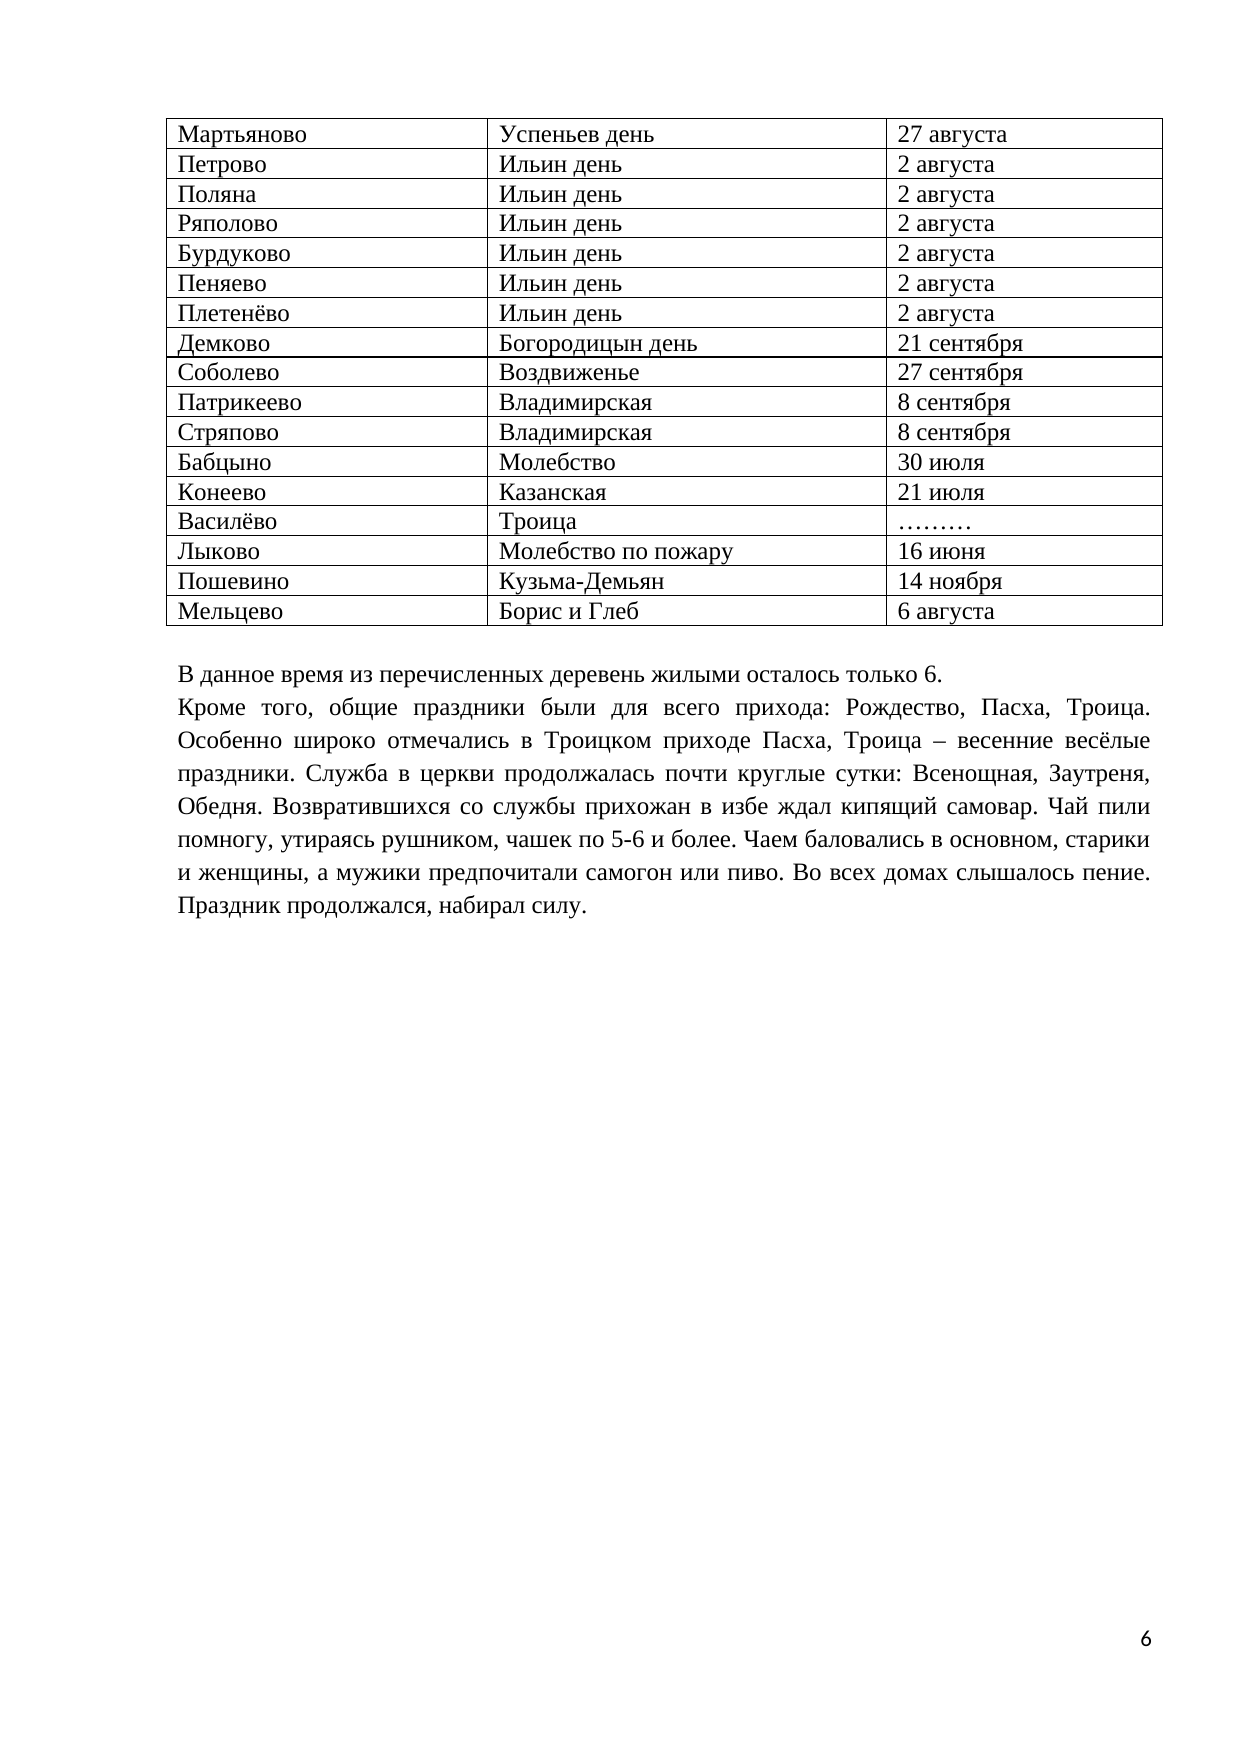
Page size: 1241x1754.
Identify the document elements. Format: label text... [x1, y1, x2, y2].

table_cell ……… [887, 506, 1162, 535]
table_cell Ильин день [488, 298, 886, 327]
text Кроме того, общие праздники были для всего прихода: Рождество, Пасха, Троица. Особенно широко отмечались в Троицком приходе Пасха, Троица – весенние весёлые праздники. Служба в церкви продолжалась почти круглые сутки: Всенощная, Заутреня, Обедня. Возвратившихся со службы прихожан в избе ждал кипящий самовар. Чай пили помногу, утираясь рушником, чашек по 5-6 и более. Чаем баловались в основном, старики и женщины, а мужики предпочитали самогон или пиво. Во всех домах слышалось пение. Праздник продолжался, набирал силу. [177, 692, 1152, 918]
table_cell Кузьма-Демьян [488, 566, 886, 595]
table_cell Казанская [488, 477, 886, 505]
table_cell Пошевино [167, 566, 487, 595]
table_cell Плетенёво [167, 298, 487, 327]
table_cell Ряполово [167, 209, 487, 237]
text В данное время из перечисленных деревень жилыми осталось только 6. [177, 659, 1152, 687]
table_cell Стряпово [167, 417, 487, 446]
table_cell Бабцыно [167, 447, 487, 476]
table_cell Соболево [167, 358, 487, 386]
table_cell Василёво [167, 506, 487, 535]
table_cell Молебство [488, 447, 886, 476]
table_cell Конеево [167, 477, 487, 505]
table_cell Ильин день [488, 149, 886, 178]
table_cell Петрово [167, 149, 487, 178]
table_cell Владимирская [488, 387, 886, 416]
table_cell 2 августа [887, 298, 1162, 327]
table_cell Мельцево [167, 596, 487, 624]
table_cell Лыково [167, 536, 487, 565]
table_cell Борис и Глеб [488, 596, 886, 624]
table_cell Ильин день [488, 238, 886, 267]
table_cell Ильин день [488, 179, 886, 207]
table_cell Патрикеево [167, 387, 487, 416]
table_cell Мартьяново [167, 119, 487, 148]
table_cell 8 сентября [887, 387, 1162, 416]
table_cell 8 сентября [887, 417, 1162, 446]
table_cell 6 августа [887, 596, 1162, 624]
table_cell 16 июня [887, 536, 1162, 565]
table_cell Успеньев день [488, 119, 886, 148]
table_cell Владимирская [488, 417, 886, 446]
table_cell Молебство по пожару [488, 536, 886, 565]
table_cell 2 августа [887, 179, 1162, 207]
table_cell 30 июля [887, 447, 1162, 476]
table_cell 2 августа [887, 268, 1162, 297]
table_cell Пеняево [167, 268, 487, 297]
table_cell Демково [167, 328, 487, 356]
table_cell 2 августа [887, 238, 1162, 267]
table_cell 2 августа [887, 149, 1162, 178]
table_cell Поляна [167, 179, 487, 207]
table_cell 21 сентября [887, 328, 1162, 356]
table_cell Ильин день [488, 268, 886, 297]
table_cell 14 ноября [887, 566, 1162, 595]
table_cell 2 августа [887, 209, 1162, 237]
table_cell Ильин день [488, 209, 886, 237]
table_cell 27 августа [887, 119, 1162, 148]
table_cell Бурдуково [167, 238, 487, 267]
table_cell Троица [488, 506, 886, 535]
table_cell Воздвиженье [488, 358, 886, 386]
table_cell Богородицын день [488, 328, 886, 356]
table_cell 27 сентября [887, 358, 1162, 386]
table_cell 21 июля [887, 477, 1162, 505]
